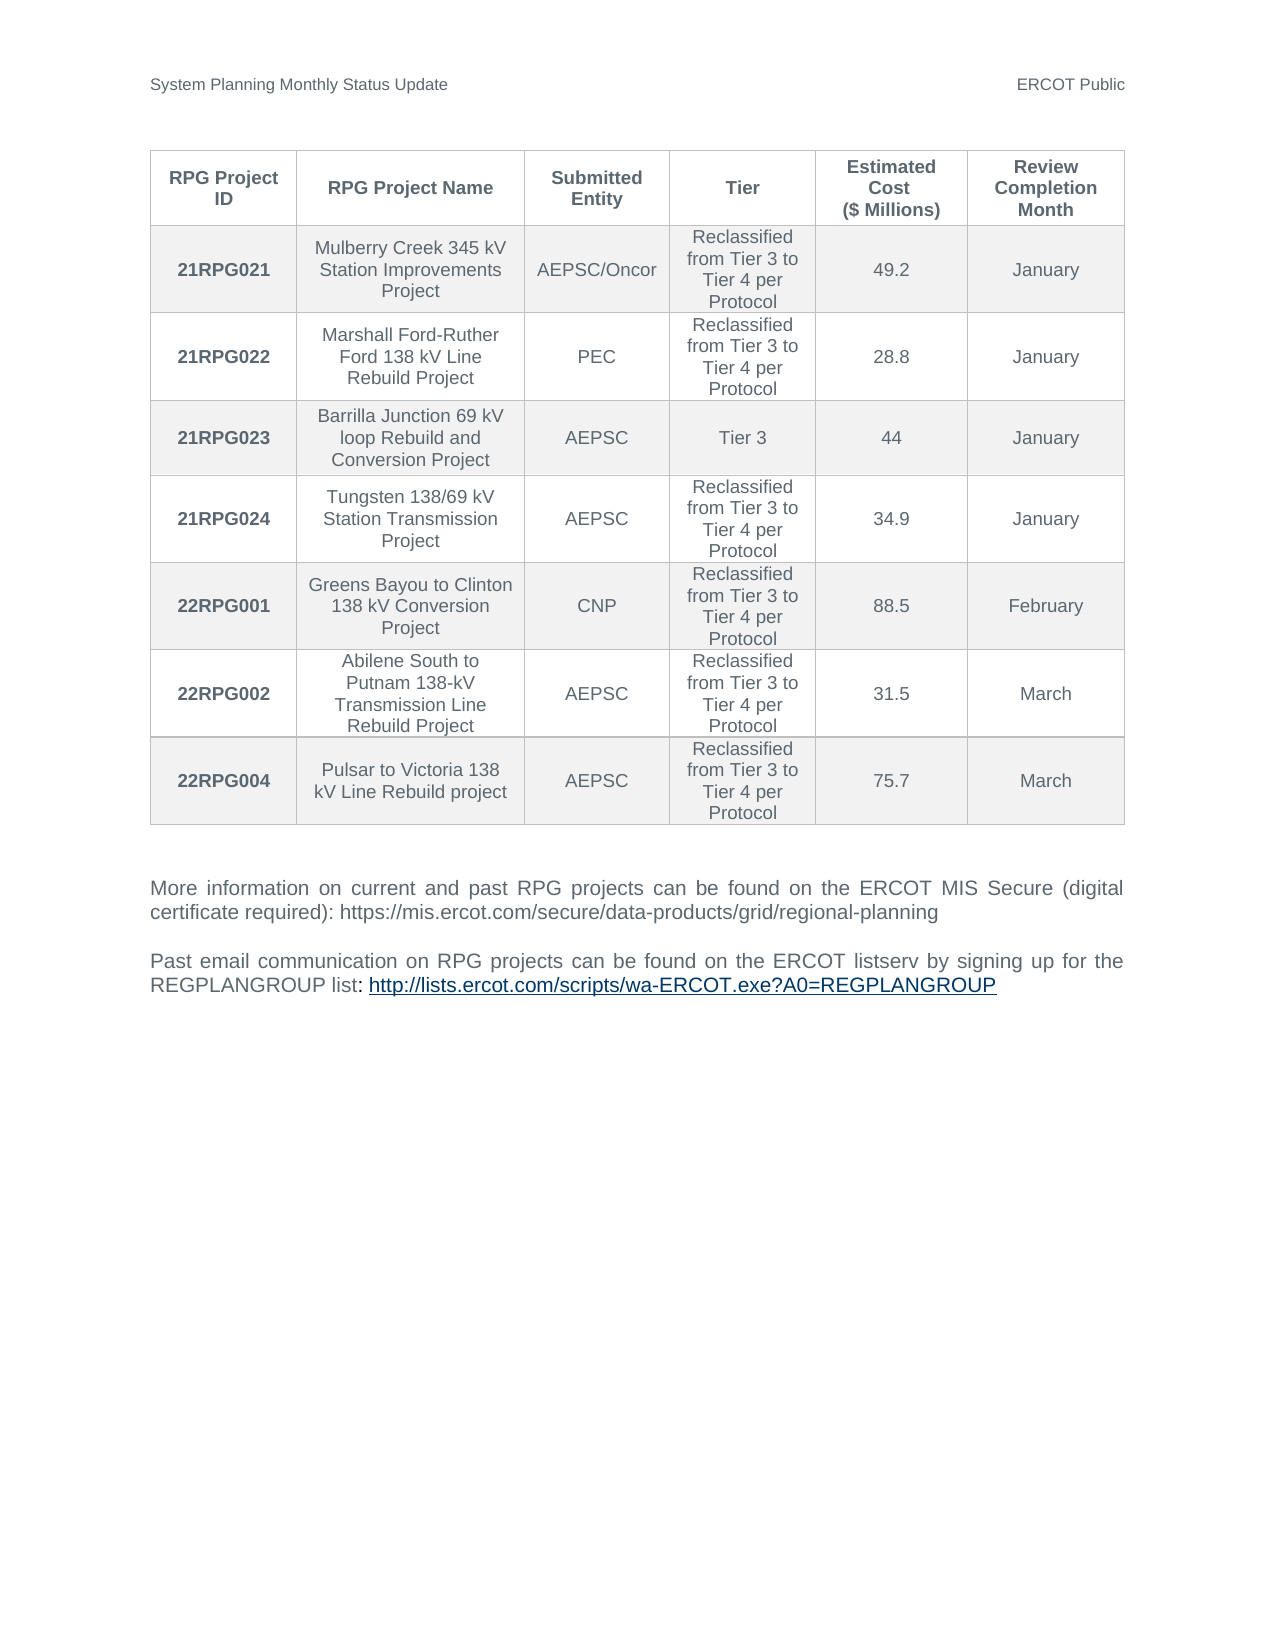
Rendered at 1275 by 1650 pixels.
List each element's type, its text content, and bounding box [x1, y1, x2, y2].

table_cell Barrilla Junction 69 kV loop Rebuild and Conversion Project [297, 401, 524, 474]
table_header RPG Project ID [151, 151, 296, 225]
table_cell Reclassified from Tier 3 to Tier 4 per Protocol [670, 313, 815, 399]
table_cell February [968, 563, 1124, 649]
table_cell Reclassified from Tier 3 to Tier 4 per Protocol [670, 563, 815, 649]
table_cell January [968, 226, 1124, 312]
table_header Review Completion Month [968, 151, 1124, 225]
table_cell 75.7 [816, 738, 967, 824]
table_cell 88.5 [816, 563, 967, 649]
table_cell AEPSC [525, 401, 669, 474]
table_cell 44 [816, 401, 967, 474]
table_cell 22RPG004 [151, 738, 296, 824]
table_cell January [968, 401, 1124, 474]
table_cell Marshall Ford-Ruther Ford 138 kV Line Rebuild Project [297, 313, 524, 399]
table_cell 21RPG024 [151, 476, 296, 562]
table_cell Reclassified from Tier 3 to Tier 4 per Protocol [670, 476, 815, 562]
table_cell Pulsar to Victoria 138 kV Line Rebuild project [297, 738, 524, 824]
table_cell PEC [525, 313, 669, 399]
table_cell 49.2 [816, 226, 967, 312]
table_header Tier [670, 151, 815, 225]
table_cell Mulberry Creek 345 kV Station Improvements Project [297, 226, 524, 312]
table_cell March [968, 738, 1124, 824]
table_cell 34.9 [816, 476, 967, 562]
table_cell Tier 3 [670, 401, 815, 474]
text More information on current and past RPG projects can be found on the ERCOT MIS Secure (digital certificate required): https://mis.ercot.com/secure/data-products/grid/regional-planning [150, 876, 1125, 924]
table_header Estimated Cost ($ Millions) [816, 151, 967, 225]
table_cell Greens Bayou to Clinton 138 kV Conversion Project [297, 563, 524, 649]
table_cell 21RPG023 [151, 401, 296, 474]
table_cell CNP [525, 563, 669, 649]
table_cell Reclassified from Tier 3 to Tier 4 per Protocol [670, 226, 815, 312]
table_cell 22RPG002 [151, 650, 296, 736]
table_cell January [968, 476, 1124, 562]
table_cell 22RPG001 [151, 563, 296, 649]
table_cell Reclassified from Tier 3 to Tier 4 per Protocol [670, 738, 815, 824]
table_cell January [968, 313, 1124, 399]
table_header Submitted Entity [525, 151, 669, 225]
table_cell AEPSC [525, 476, 669, 562]
table_cell 21RPG022 [151, 313, 296, 399]
text Past email communication on RPG projects can be found on the ERCOT listserv by signing up for the REGPLANGROUP list: http://lists.ercot.com/scripts/wa-ERCOT.exe?A0=REGPLANGROUP [150, 949, 1125, 997]
table_cell 28.8 [816, 313, 967, 399]
table_cell Tungsten 138/69 kV Station Transmission Project [297, 476, 524, 562]
table_cell AEPSC/Oncor [525, 226, 669, 312]
table_header RPG Project Name [297, 151, 524, 225]
table_cell AEPSC [525, 738, 669, 824]
table_cell Reclassified from Tier 3 to Tier 4 per Protocol [670, 650, 815, 736]
table_cell 31.5 [816, 650, 967, 736]
table_cell 21RPG021 [151, 226, 296, 312]
table_cell Abilene South to Putnam 138-kV Transmission Line Rebuild Project [297, 650, 524, 736]
table_cell March [968, 650, 1124, 736]
table_cell AEPSC [525, 650, 669, 736]
